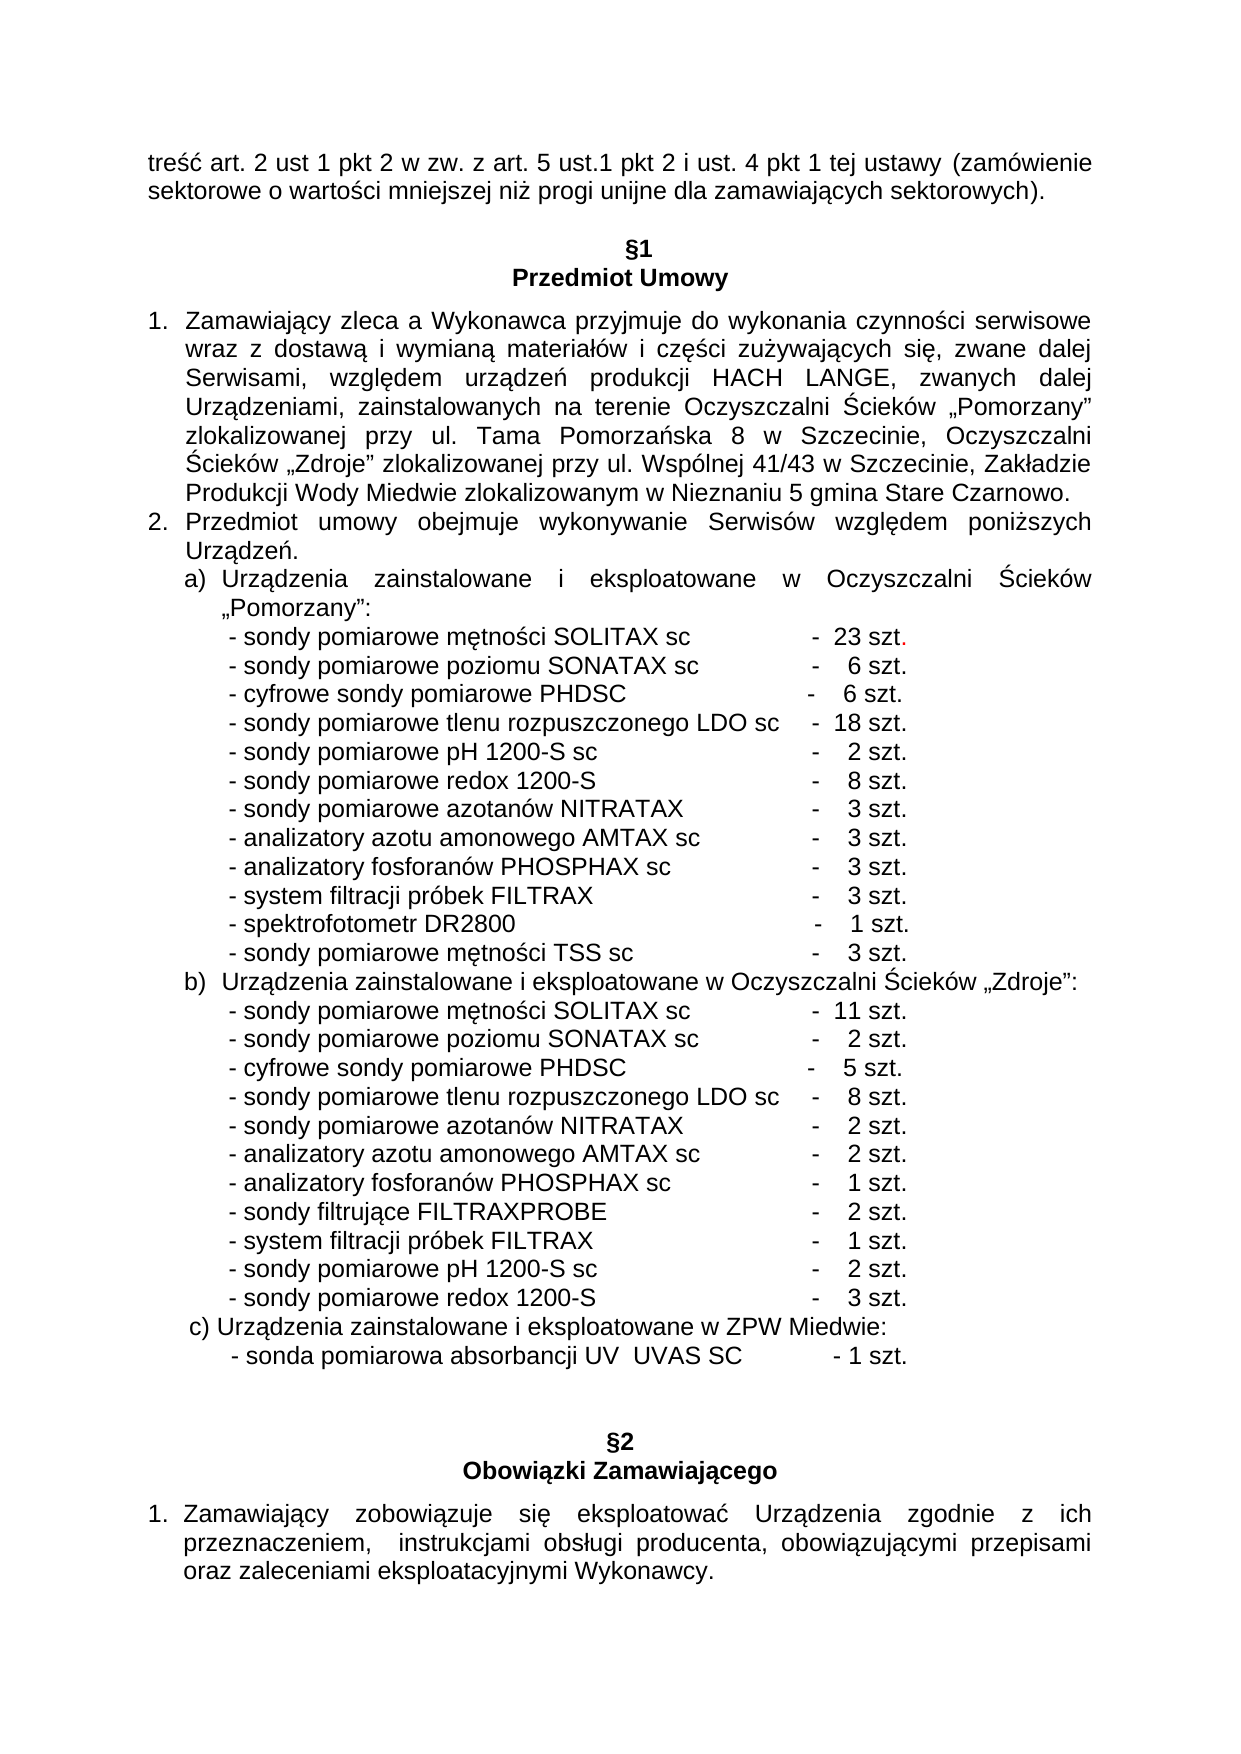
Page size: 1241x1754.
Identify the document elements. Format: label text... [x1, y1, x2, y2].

text - analizatory azotu amonowego AMTAX sc - 2 szt. [228, 1139, 1093, 1168]
text - sondy pomiarowe mętności SOLITAX sc - 11 szt. [228, 996, 1093, 1024]
list Urządzenia zainstalowane i eksploatowane w Oczyszczalni Ścieków „Pomorzany”: [184, 564, 1093, 622]
text - spektrofotometr DR2800 - 1 szt. [228, 909, 1093, 938]
text - sondy pomiarowe azotanów NITRATAX - 2 szt. [228, 1111, 1093, 1139]
list Zamawiający zobowiązuje się eksploatować Urządzenia zgodnie z ich przeznaczeniem, instrukcjami obsługi producenta, obowiązującymi przepisami oraz zaleceniami eksploatacyjnymi Wykonawcy. [148, 1499, 1093, 1585]
text - sondy pomiarowe tlenu rozpuszczonego LDO sc - 8 szt. [228, 1082, 1093, 1111]
text - sondy filtrujące FILTRAXPROBE - 2 szt. [228, 1197, 1093, 1226]
text - analizatory fosforanów PHOSPHAX sc - 1 szt. [228, 1168, 1093, 1197]
list §1 [185, 234, 1093, 263]
text §2 [148, 1427, 1093, 1456]
text - sondy pomiarowe poziomu SONATAX sc - 2 szt. [228, 1024, 1093, 1053]
text Obowiązki Zamawiającego [148, 1456, 1093, 1484]
text - sondy pomiarowe tlenu rozpuszczonego LDO sc - 18 szt. [228, 708, 1093, 737]
text - sondy pomiarowe poziomu SONATAX sc - 6 szt. [228, 651, 1093, 679]
text - sonda pomiarowa absorbancji UV UVAS SC - 1 szt. [189, 1341, 1093, 1369]
text - analizatory azotu amonowego AMTAX sc - 3 szt. [228, 823, 1093, 852]
text Przedmiot Umowy [148, 263, 1093, 291]
text - system filtracji próbek FILTRAX - 1 szt. [228, 1226, 1093, 1254]
text - sondy pomiarowe mętności SOLITAX sc - 23 szt. [228, 622, 1093, 651]
text - sondy pomiarowe azotanów NITRATAX - 3 szt. [228, 794, 1093, 823]
text - analizatory fosforanów PHOSPHAX sc - 3 szt. [228, 852, 1093, 881]
list Przedmiot umowy obejmuje wykonywanie Serwisów względem poniższych Urządzeń. [148, 507, 1093, 564]
text - sondy pomiarowe redox 1200-S - 8 szt. [228, 766, 1093, 794]
text - sondy pomiarowe redox 1200-S - 3 szt. [228, 1283, 1093, 1312]
text - sondy pomiarowe pH 1200-S sc - 2 szt. [228, 737, 1093, 766]
text - cyfrowe sondy pomiarowe PHDSC - 6 szt. [228, 679, 1093, 708]
text - cyfrowe sondy pomiarowe PHDSC - 5 szt. [228, 1053, 1093, 1082]
list Zamawiający zleca a Wykonawca przyjmuje do wykonania czynności serwisowe wraz z dostawą i wymianą materiałów i części zużywających się, zwane dalej Serwisami, względem urządzeń produkcji HACH LANGE, zwanych dalej Urządzeniami, zainstalowanych na terenie Oczyszczalni Ścieków „Pomorzany” zlokalizowanej przy ul. Tama Pomorzańska 8 w Szczecinie, Oczyszczalni Ścieków „Zdroje” zlokalizowanej przy ul. Wspólnej 41/43 w Szczecinie, Zakładzie Produkcji Wody Miedwie zlokalizowanym w Nieznaniu 5 gmina Stare Czarnowo. [148, 306, 1093, 507]
text - sondy pomiarowe pH 1200-S sc - 2 szt. [228, 1254, 1093, 1283]
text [148, 148, 1093, 205]
list Urządzenia zainstalowane i eksploatowane w Oczyszczalni Ścieków „Zdroje”: [184, 967, 1093, 996]
text - system filtracji próbek FILTRAX - 3 szt. [228, 881, 1093, 909]
text c) Urządzenia zainstalowane i eksploatowane w ZPW Miedwie: [189, 1312, 1093, 1341]
text - sondy pomiarowe mętności TSS sc - 3 szt. [228, 938, 1093, 967]
